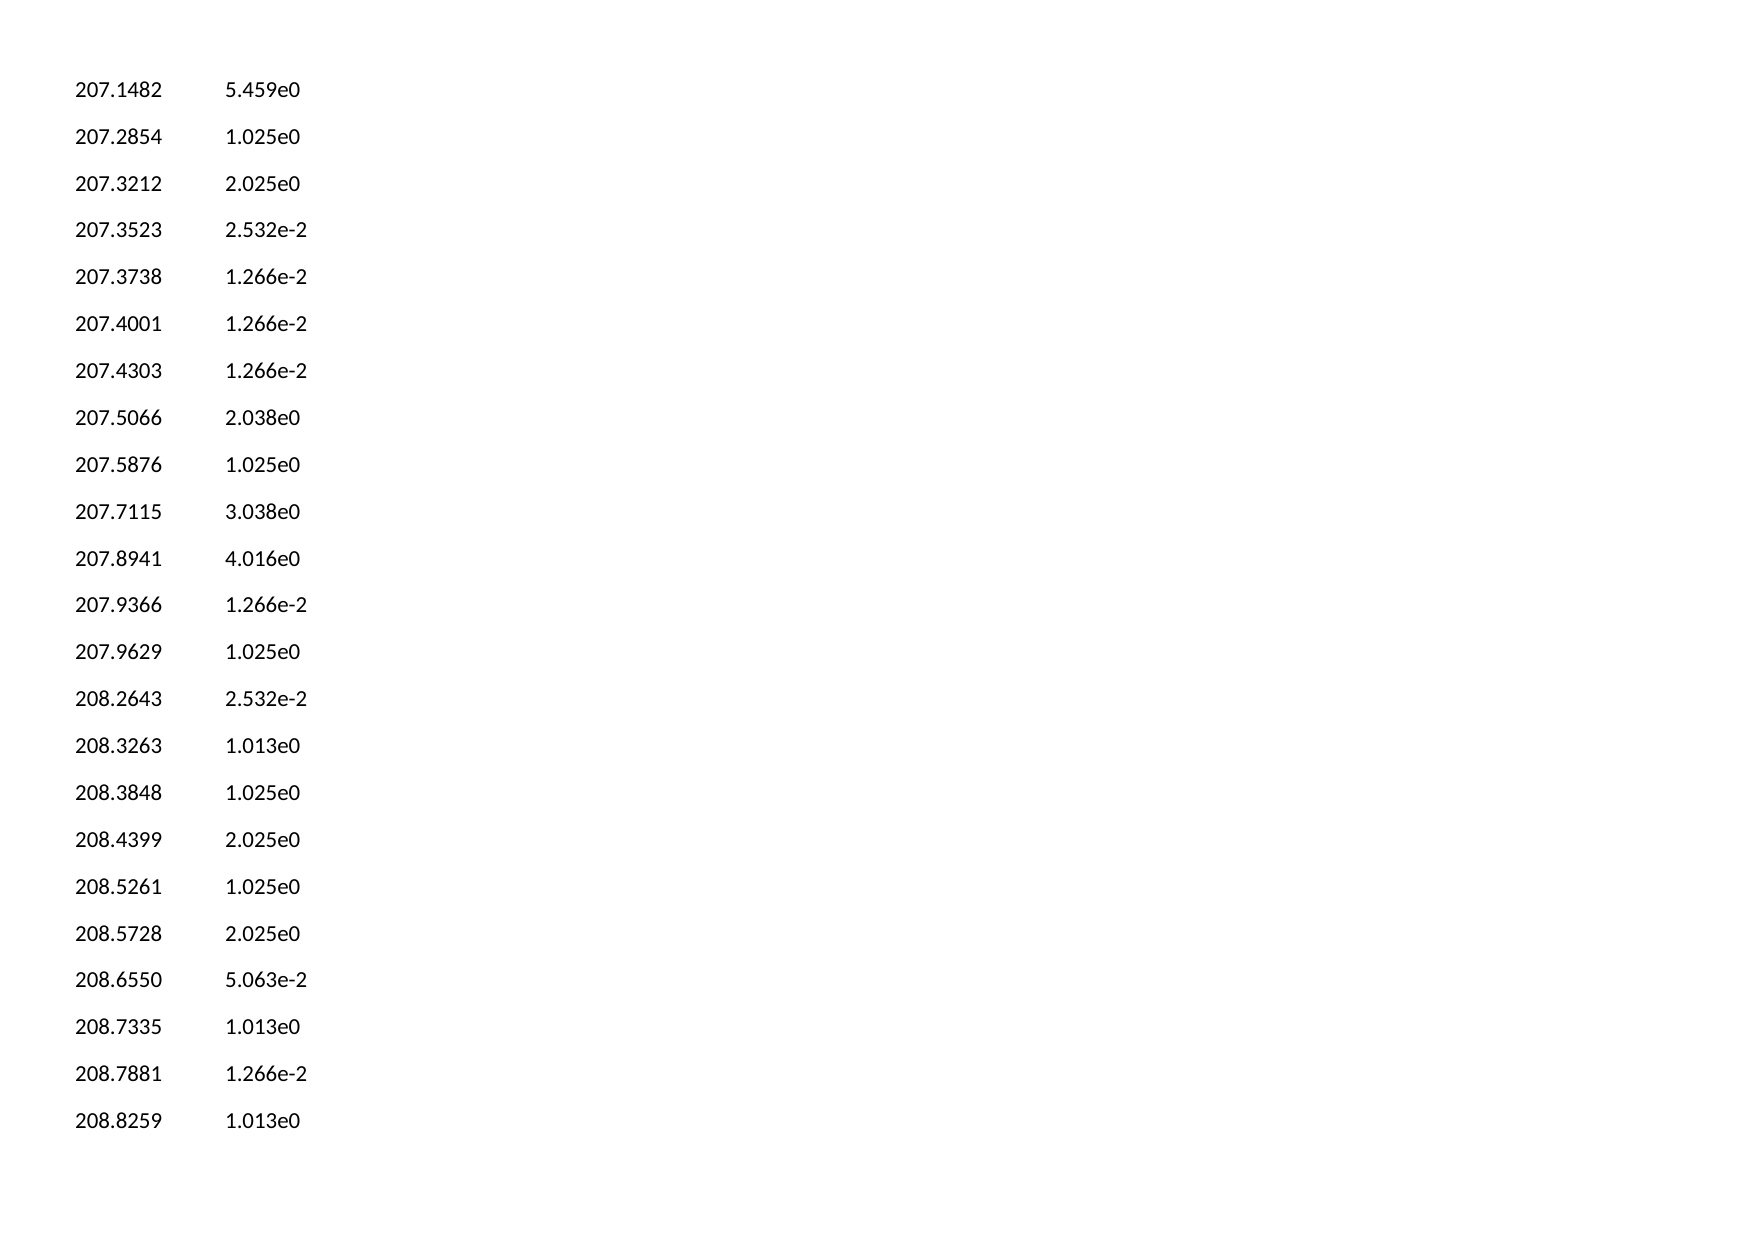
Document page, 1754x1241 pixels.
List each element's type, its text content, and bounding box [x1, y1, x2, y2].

text 208.7335 1.013e0 [75, 1012, 1679, 1041]
text 207.3212 2.025e0 [75, 169, 1679, 197]
text 207.9629 1.025e0 [75, 637, 1679, 666]
text 207.1482 5.459e0 [75, 75, 1679, 103]
text 207.4303 1.266e-2 [75, 356, 1679, 384]
text 208.8259 1.013e0 [75, 1106, 1679, 1134]
text 207.8941 4.016e0 [75, 544, 1679, 572]
text 208.4399 2.025e0 [75, 825, 1679, 853]
text 208.5261 1.025e0 [75, 872, 1679, 900]
text 207.5066 2.038e0 [75, 403, 1679, 431]
text 208.3263 1.013e0 [75, 731, 1679, 759]
text 207.7115 3.038e0 [75, 497, 1679, 525]
text 208.7881 1.266e-2 [75, 1059, 1679, 1087]
text 207.9366 1.266e-2 [75, 591, 1679, 619]
text 208.3848 1.025e0 [75, 778, 1679, 806]
text 208.2643 2.532e-2 [75, 684, 1679, 712]
text 207.3738 1.266e-2 [75, 262, 1679, 291]
text 208.5728 2.025e0 [75, 919, 1679, 947]
text 207.3523 2.532e-2 [75, 216, 1679, 244]
text 207.4001 1.266e-2 [75, 309, 1679, 337]
text 208.6550 5.063e-2 [75, 966, 1679, 994]
text 207.5876 1.025e0 [75, 450, 1679, 478]
text 207.2854 1.025e0 [75, 122, 1679, 150]
